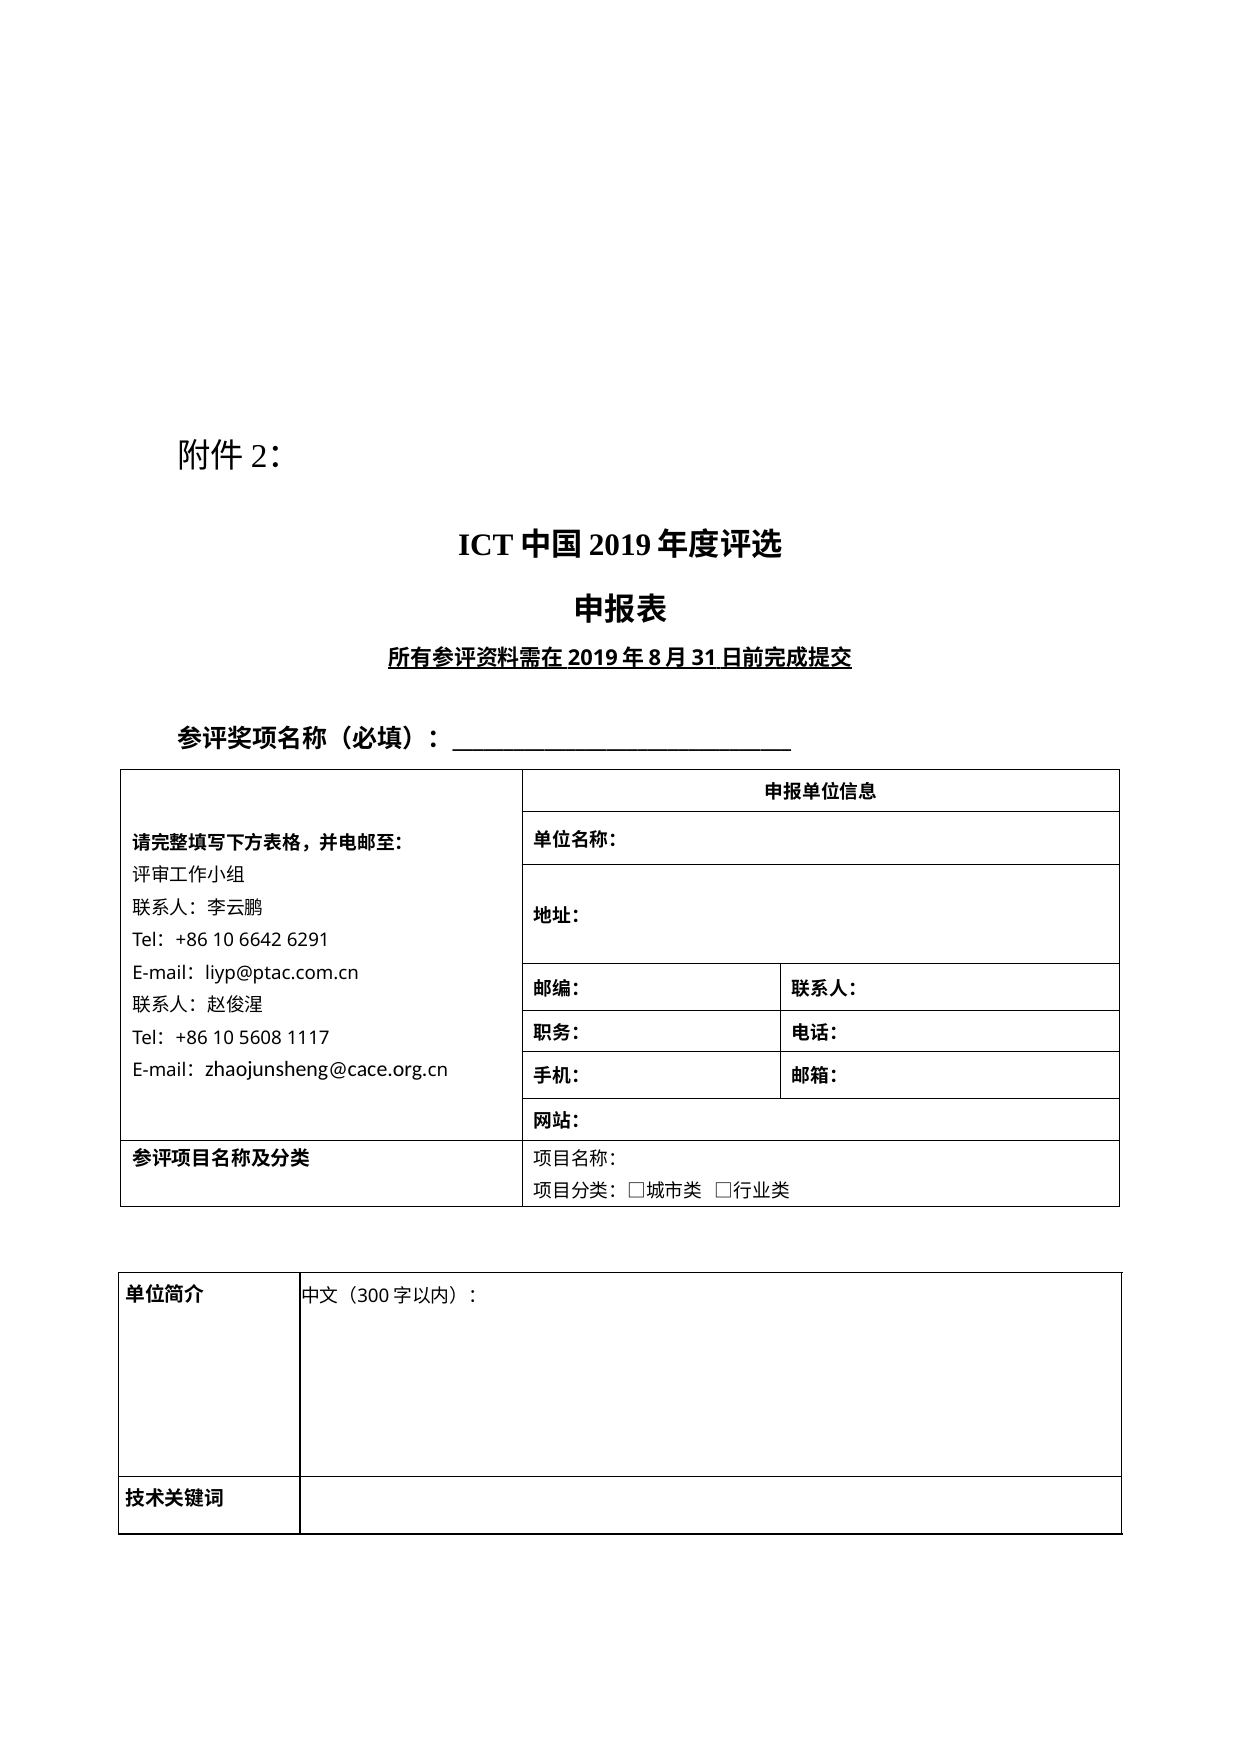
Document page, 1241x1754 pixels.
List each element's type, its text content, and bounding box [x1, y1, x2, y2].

table_cell 手机： [523, 1052, 780, 1097]
text 所有参评资料需在2019年8月31日前完成提交 [177, 639, 1063, 672]
table_cell 项目名称： 项目分类：□城市类 □行业类 [523, 1141, 1119, 1206]
table_cell 联系人： [781, 964, 1119, 1009]
table_cell 电话： [781, 1011, 1119, 1051]
table_cell 邮编： [523, 964, 780, 1009]
table_cell 地址： [523, 865, 1119, 963]
table_cell 职务： [523, 1011, 780, 1051]
table_cell 邮箱： [781, 1052, 1119, 1097]
table_cell 技术关键词 [119, 1477, 299, 1533]
table_header 单位简介 [119, 1273, 299, 1476]
text ICT中国2019年度评选 [177, 509, 1063, 574]
table_cell 参评项目名称及分类 [121, 1141, 522, 1206]
text 附件2： [177, 420, 1059, 485]
table_cell [301, 1477, 1121, 1533]
table_header 请完整填写下方表格，并电邮至： 评审工作小组 联系人：李云鹏 Tel：+86 10 6642 6291 E-mail：liyp@ptac.com.cn 联系人：赵俊湦 Tel：+86 10 5608 1117 E-mail：zhaojunsheng@cace.org.cn [121, 770, 522, 1140]
table_header 申报单位信息 [523, 770, 1119, 811]
table_cell 网站： [523, 1099, 1119, 1140]
text 申报表 [177, 574, 1063, 639]
table_header 中文（300字以内）： [301, 1273, 1121, 1476]
table_cell 单位名称： [523, 812, 1119, 864]
text 参评奖项名称（必填）：_________________________________ [177, 704, 1063, 769]
